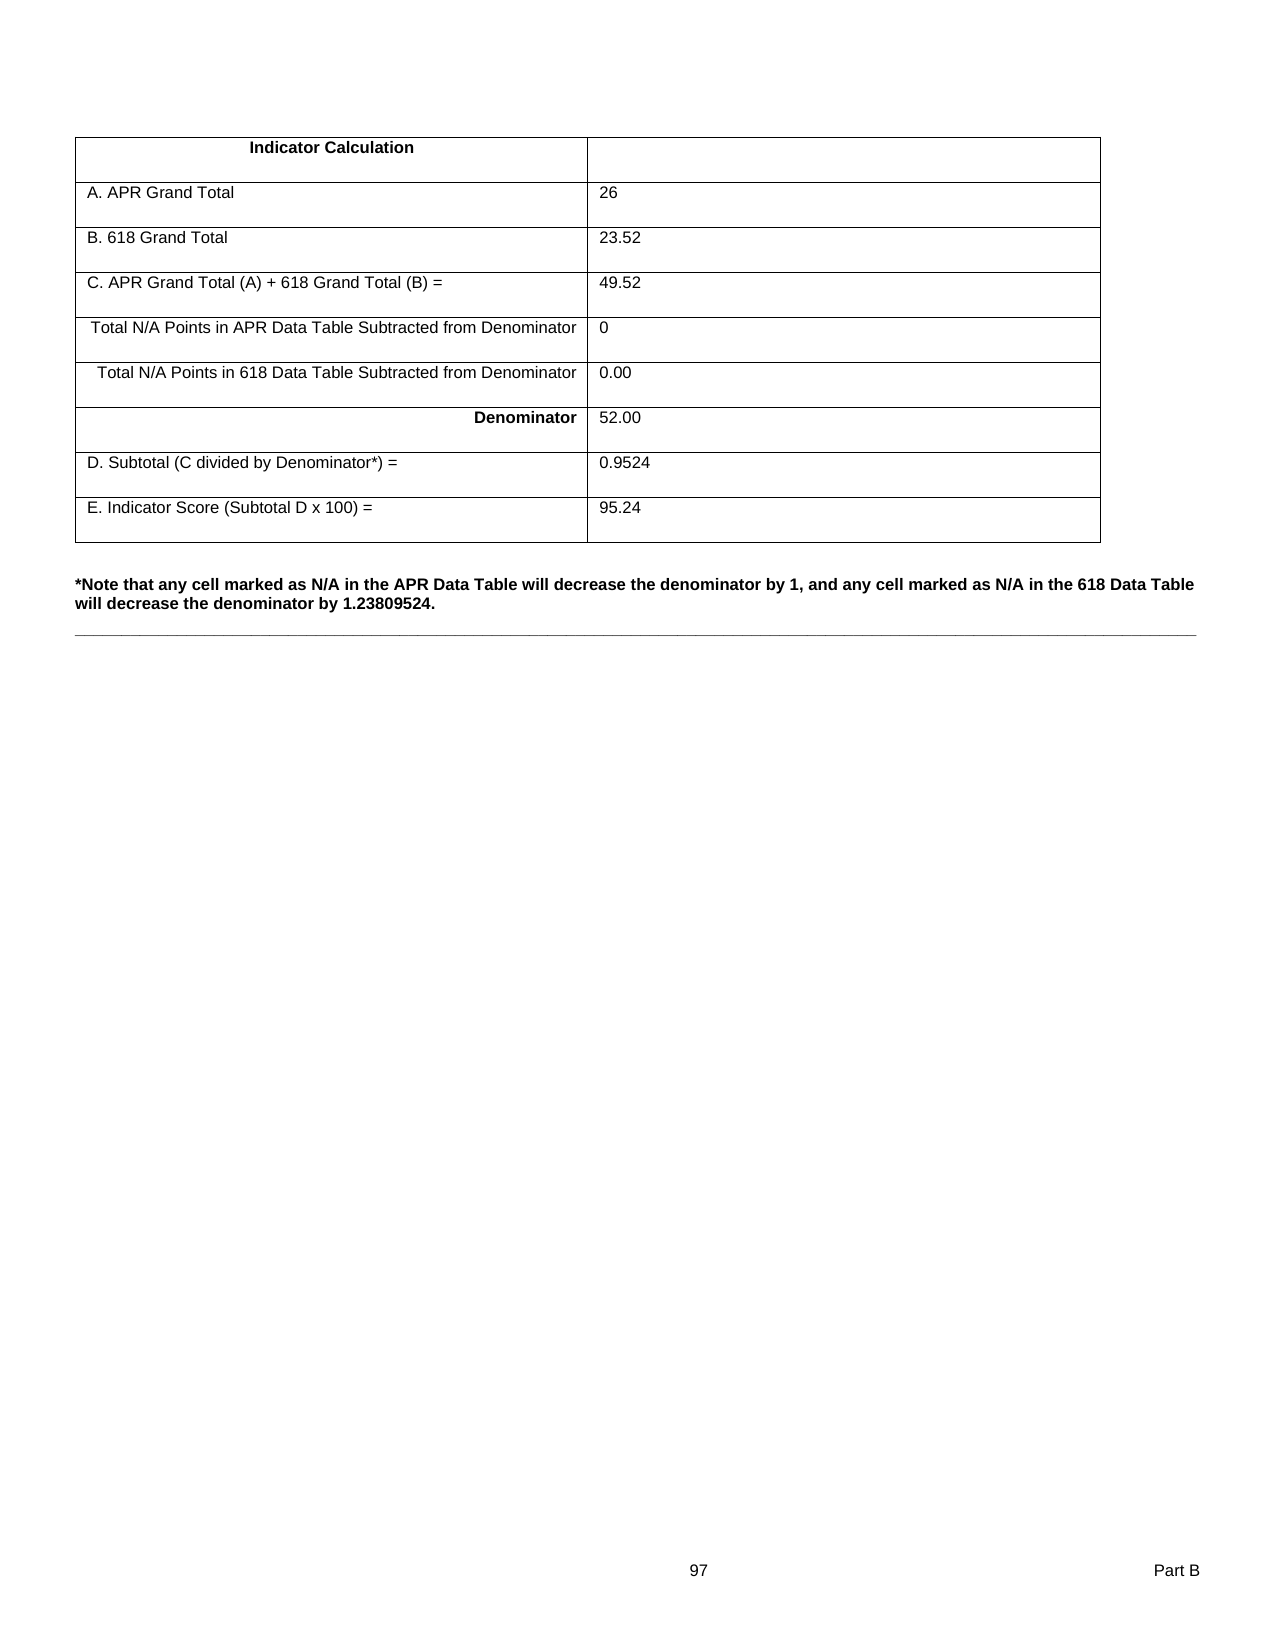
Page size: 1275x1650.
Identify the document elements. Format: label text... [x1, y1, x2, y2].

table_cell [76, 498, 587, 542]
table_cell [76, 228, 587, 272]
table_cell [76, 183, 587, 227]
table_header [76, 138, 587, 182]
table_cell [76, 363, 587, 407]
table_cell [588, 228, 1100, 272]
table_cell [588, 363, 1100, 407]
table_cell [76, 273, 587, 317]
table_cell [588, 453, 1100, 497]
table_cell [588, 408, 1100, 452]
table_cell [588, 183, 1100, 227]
text _________________________________________________________________________________________________________________________ [75, 619, 1200, 638]
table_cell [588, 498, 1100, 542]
text *Note that any cell marked as N/A in the APR Data Table will decrease the denominator by 1, and any cell marked as N/A in the 618 Data Table will decrease the denominator by 1.23809524. [75, 574, 1200, 613]
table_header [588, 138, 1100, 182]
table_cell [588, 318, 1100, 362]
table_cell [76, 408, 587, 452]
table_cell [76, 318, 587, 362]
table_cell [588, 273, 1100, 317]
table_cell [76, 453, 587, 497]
